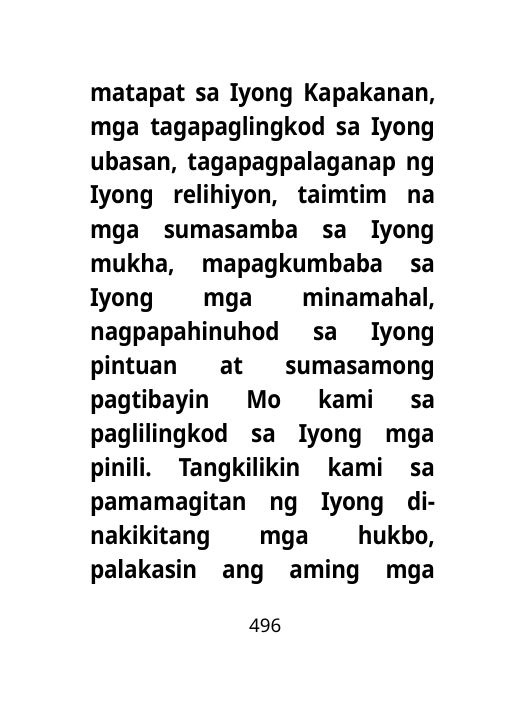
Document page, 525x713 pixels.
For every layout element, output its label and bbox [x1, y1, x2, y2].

text [90, 75, 435, 586]
